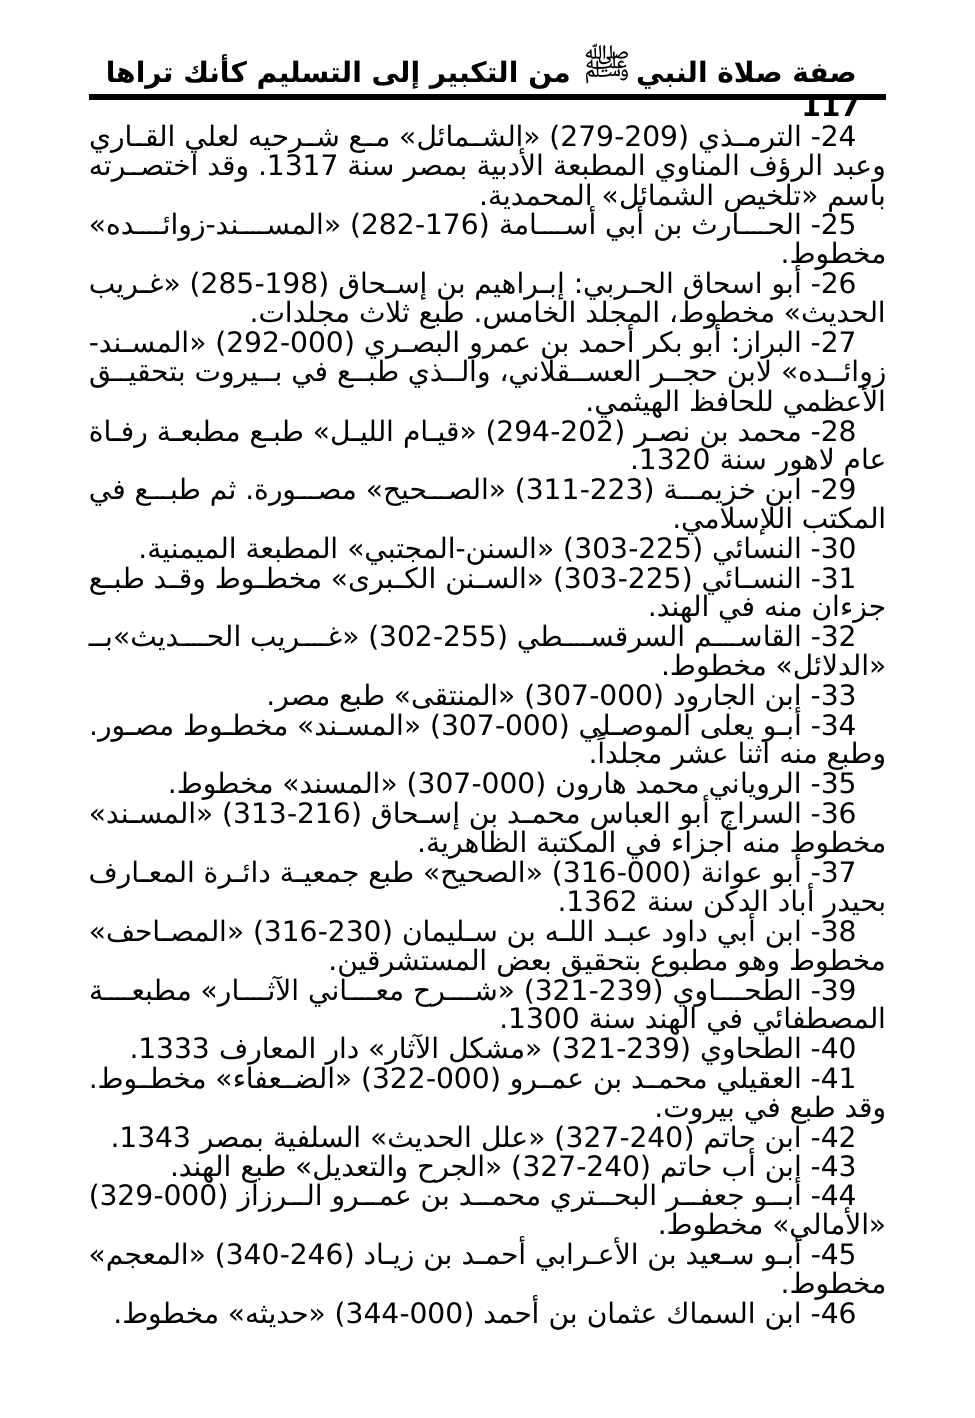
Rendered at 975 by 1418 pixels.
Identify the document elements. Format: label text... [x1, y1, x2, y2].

text 33- ابن الجارود (000-307) «المنتقى» طبع مصر. [89, 682, 886, 712]
text 25- الحارث بن أبي أسامة (176-282) «المسند-زوائده» مخطوط. [89, 211, 886, 270]
text 30- النسائي (225-303) «السنن-المجتبي» المطبعة الميمنية. [89, 535, 886, 564]
text 44- أبو جعفر البحتري محمد بن عمرو الرزاز (000-329) «الأمالي» مخطوط. [89, 1182, 886, 1241]
text 27- البراز: أبو بكر أحمد بن عمرو البصري (000-292) «المسند-زوائده» لابن حجر العسقلاني، والذي طبع في بيروت بتحقيق الأعظمي للحافظ الهيثمي. [89, 329, 886, 417]
text 43- ابن أب حاتم (240-327) «الجرح والتعديل» طبع الهند. [89, 1153, 886, 1182]
text 26- أبو اسحاق الحربي: إبراهيم بن إسحاق (198-285) «غريب الحديث» مخطوط، المجلد الخامس. طبع ثلاث مجلدات. [89, 270, 886, 329]
text 39- الطحاوي (239-321) «شرح معاني الآثار» مطبعة المصطفائي في الهند سنة 1300. [89, 976, 886, 1035]
text 31- النسائي (225-303) «السنن الكبرى» مخطوط وقد طبع جزءان منه في الهند. [89, 564, 886, 623]
text 41- العقيلي محمد بن عمرو (000-322) «الضعفاء» مخطوط. وقد طبع في بيروت. [89, 1065, 886, 1123]
text 38- ابن أبي داود عبد الله بن سليمان (230-316) «المصاحف» مخطوط وهو مطبوع بتحقيق بعض المستشرقين. [89, 918, 886, 976]
text 37- أبو عوانة (000-316) «الصحيح» طبع جمعية دائرة المعارف بحيدر أباد الدكن سنة 1362. [89, 859, 886, 918]
text 42- ابن حاتم (240-327) «علل الحديث» السلفية بمصر 1343. [89, 1123, 886, 1153]
text 35- الروياني محمد هارون (000-307) «المسند» مخطوط. [89, 771, 886, 800]
text 28- محمد بن نصر (202-294) «قيام الليل» طبع مطبعة رفاة عام لاهور سنة 1320. [89, 417, 886, 476]
text 24- الترمذي (209-279) «الشمائل» مع شرحيه لعلي القاري وعبد الرؤف المناوي المطبعة الأدبية بمصر سنة 1317. وقد اختصرته باسم «تلخيص الشمائل» المحمدية. [89, 123, 886, 211]
text 36- السراج أبو العباس محمد بن إسحاق (216-313) «المسند» مخطوط منه أجزاء في المكتبة الظاهرية. [89, 800, 886, 859]
text 45- أبو سعيد بن الأعرابي أحمد بن زياد (246-340) «المعجم» مخطوط. [89, 1241, 886, 1300]
text 46- ابن السماك عثمان بن أحمد (000-344) «حديثه» مخطوط. [89, 1300, 886, 1329]
text 40- الطحاوي (239-321) «مشكل الآثار» دار المعارف 1333. [89, 1035, 886, 1065]
text 34- أبو يعلى الموصلي (000-307) «المسند» مخطوط مصور. وطبع منه اثنا عشر مجلداً. [89, 712, 886, 771]
text 32- القاسم السرقسطي (255-302) «غريب الحديث»بــ «الدلائل» مخطوط. [89, 623, 886, 682]
text 29- ابن خزيمة (223-311) «الصحيح» مصورة. ثم طبع في المكتب اللإسلامي. [89, 476, 886, 535]
